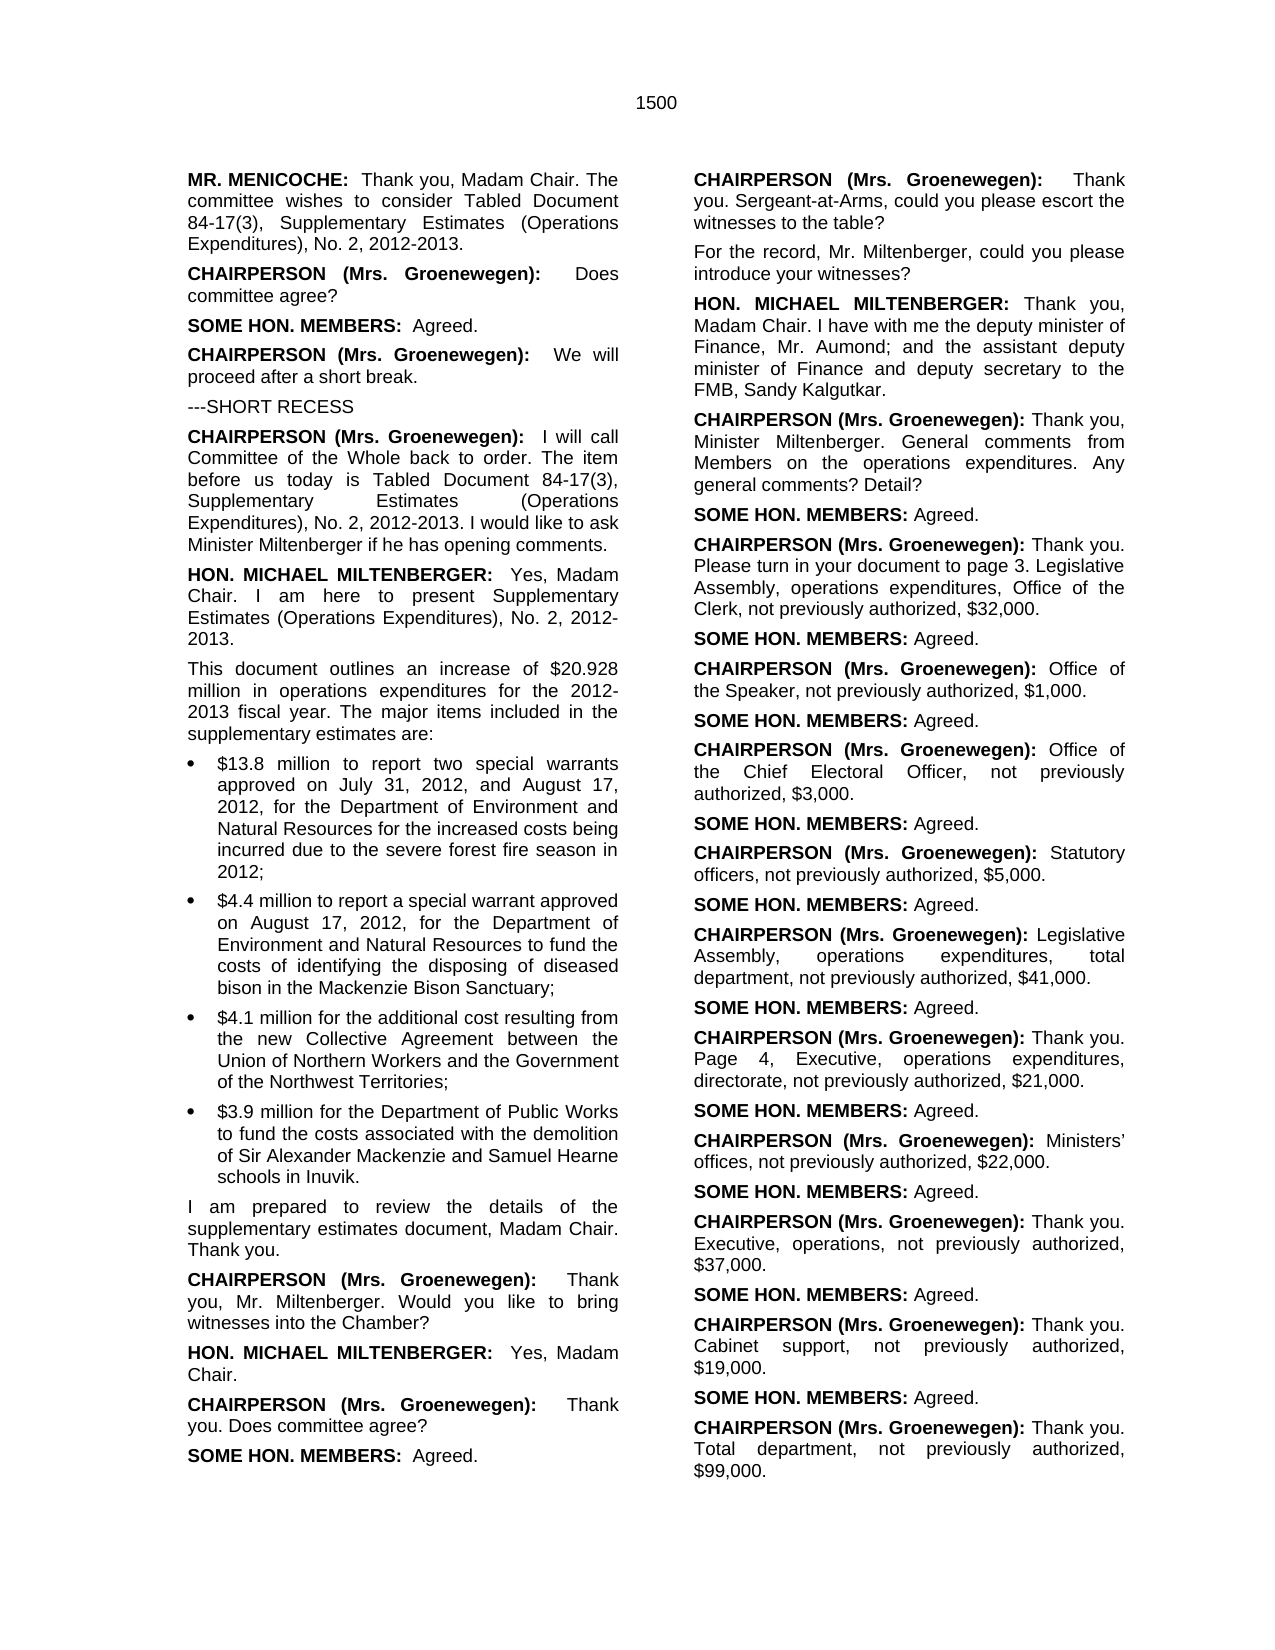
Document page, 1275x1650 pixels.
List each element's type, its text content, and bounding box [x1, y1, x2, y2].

text CHAIRPERSON (Mrs. Groenewegen): We will proceed after a short break. [187, 344, 619, 387]
text I am prepared to review the details of the supplementary estimates document, Madam Chair. Thank you. [187, 1196, 619, 1261]
text CHAIRPERSON (Mrs. Groenewegen): Thank you. Page 4, Executive, operations expenditures, directorate, not previously authorized, $21,000. [694, 1026, 1125, 1091]
text CHAIRPERSON (Mrs. Groenewegen): Thank you, Minister Miltenberger. General comments from Members on the operations expenditures. Any general comments? Detail? [694, 409, 1125, 495]
list $4.4 million to report a special warrant approved on August 17, 2012, for the Department of Environment and Natural Resources to fund the costs of identifying the disposing of diseased bison in the Mackenzie Bison Sanctuary; [187, 890, 619, 998]
text CHAIRPERSON (Mrs. Groenewegen): Ministers’ offices, not previously authorized, $22,000. [694, 1129, 1125, 1172]
text SOME HON. MEMBERS: Agreed. [694, 1387, 1125, 1408]
text For the record, Mr. Miltenberger, could you please introduce your witnesses? [694, 241, 1125, 284]
text CHAIRPERSON (Mrs. Groenewegen): I will call Committee of the Whole back to order. The item before us today is Tabled Document 84-17(3), Supplementary Estimates (Operations Expenditures), No. 2, 2012-2013. I would like to ask Minister Miltenberger if he has opening comments. [187, 426, 619, 555]
text CHAIRPERSON (Mrs. Groenewegen): Statutory officers, not previously authorized, $5,000. [694, 842, 1125, 885]
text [187, 1445, 619, 1466]
text SOME HON. MEMBERS: Agreed. [694, 709, 1125, 731]
list $4.1 million for the additional cost resulting from the new Collective Agreement between the Union of Northern Workers and the Government of the Northwest Territories; [187, 1007, 619, 1093]
text SOME HON. MEMBERS: Agreed. [187, 314, 619, 336]
text CHAIRPERSON (Mrs. Groenewegen): Thank you. Cabinet support, not previously authorized, $19,000. [694, 1314, 1125, 1378]
list $3.9 million for the Department of Public Works to fund the costs associated with the demolition of Sir Alexander Mackenzie and Samuel Hearne schools in Inuvik. [187, 1101, 619, 1188]
text CHAIRPERSON (Mrs. Groenewegen): Office of the Chief Electoral Officer, not previously authorized, $3,000. [694, 739, 1125, 804]
text CHAIRPERSON (Mrs. Groenewegen): Thank you. Sergeant-at-Arms, could you please escort the witnesses to the table? [694, 168, 1125, 233]
text SOME HON. MEMBERS: Agreed. [694, 1181, 1125, 1202]
text CHAIRPERSON (Mrs. Groenewegen): Does committee agree? [187, 263, 619, 306]
text SOME HON. MEMBERS: Agreed. [694, 503, 1125, 525]
text SOME HON. MEMBERS: Agreed. [694, 812, 1125, 834]
text HON. MICHAEL MILTENBERGER: Thank you, Madam Chair. I have with me the deputy minister of Finance, Mr. Aumond; and the assistant deputy minister of Finance and deputy secretary to the FMB, Sandy Kalgutkar. [694, 293, 1125, 401]
text MR. MENICOCHE: Thank you, Madam Chair. The committee wishes to consider Tabled Document 84-17(3), Supplementary Estimates (Operations Expenditures), No. 2, 2012-2013. [187, 168, 619, 254]
text CHAIRPERSON (Mrs. Groenewegen): Legislative Assembly, operations expenditures, total department, not previously authorized, $41,000. [694, 923, 1125, 988]
text SOME HON. MEMBERS: Agreed. [694, 628, 1125, 649]
list $13.8 million to report two special warrants approved on July 31, 2012, and August 17, 2012, for the Department of Environment and Natural Resources for the increased costs being incurred due to the severe forest fire season in 2012; [187, 752, 619, 882]
text CHAIRPERSON (Mrs. Groenewegen): Office of the Speaker, not previously authorized, $1,000. [694, 658, 1125, 701]
text CHAIRPERSON (Mrs. Groenewegen): Thank you. Please turn in your document to page 3. Legislative Assembly, operations expenditures, Office of the Clerk, not previously authorized, $32,000. [694, 533, 1125, 620]
text SOME HON. MEMBERS: Agreed. [694, 1284, 1125, 1305]
text CHAIRPERSON (Mrs. Groenewegen): Thank you, Mr. Miltenberger. Would you like to bring witnesses into the Chamber? [187, 1269, 619, 1334]
text SOME HON. MEMBERS: Agreed. [694, 894, 1125, 915]
text CHAIRPERSON (Mrs. Groenewegen): Thank you. Does committee agree? [187, 1393, 619, 1437]
text HON. MICHAEL MILTENBERGER: Yes, Madam Chair. [187, 1342, 619, 1385]
text CHAIRPERSON (Mrs. Groenewegen): Thank you. Total department, not previously authorized, $99,000. [694, 1417, 1125, 1481]
text ---SHORT RECESS [187, 396, 619, 417]
text SOME HON. MEMBERS: Agreed. [694, 997, 1125, 1018]
text HON. MICHAEL MILTENBERGER: Yes, Madam Chair. I am here to present Supplementary Estimates (Operations Expenditures), No. 2, 2012-2013. [187, 563, 619, 649]
text SOME HON. MEMBERS: Agreed. [694, 1099, 1125, 1121]
text CHAIRPERSON (Mrs. Groenewegen): Thank you. Executive, operations, not previously authorized, $37,000. [694, 1211, 1125, 1275]
text This document outlines an increase of $20.928 million in operations expenditures for the 2012-2013 fiscal year. The major items included in the supplementary estimates are: [187, 658, 619, 744]
